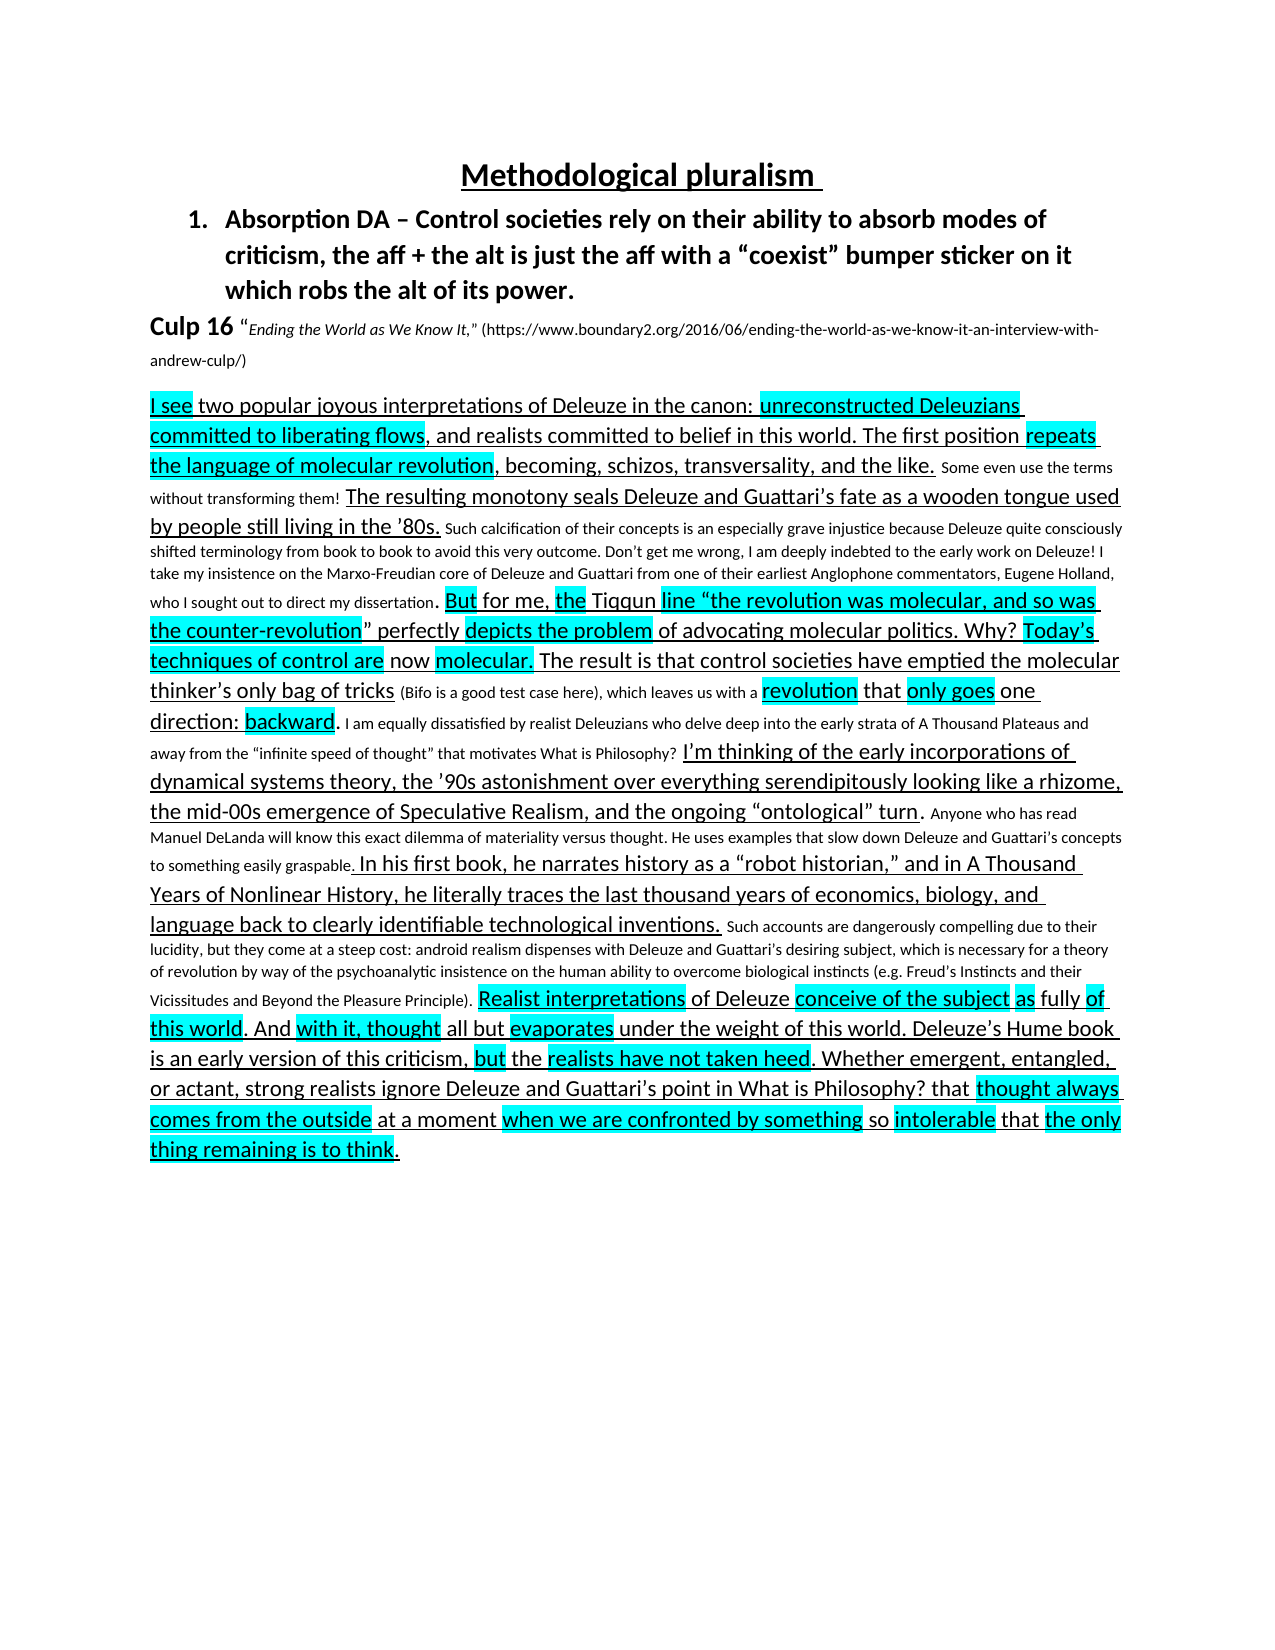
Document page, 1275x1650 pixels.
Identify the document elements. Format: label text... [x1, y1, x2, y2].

text I see two popular joyous interpretations of Deleuze in the canon: unreconstructed Deleuzians committed to liberating flows, and realists committed to belief in this world. The first position repeats the language of molecular revolution, becoming, schizos, transversality, and the like. Some even use the terms without transforming them! The resulting monotony seals Deleuze and Guattari’s fate as a wooden tongue used by people still living in the ’80s. Such calcification of their concepts is an especially grave injustice because Deleuze quite consciously shifted terminology from book to book to avoid this very outcome. Don’t get me wrong, I am deeply indebted to the early work on Deleuze! I take my insistence on the Marxo-Freudian core of Deleuze and Guattari from one of their earliest Anglophone commentators, Eugene Holland, who I sought out to direct my dissertation. But for me, the Tiqqun line “the revolution was molecular, and so was the counter-revolution” perfectly depicts the problem of advocating molecular politics. Why? Today’s techniques of control are now molecular. The result is that control societies have emptied the molecular thinker’s only bag of tricks (Bifo is a good test case here), which leaves us with a revolution that only goes one direction: backward. I am equally dissatisfied by realist Deleuzians who delve deep into the early strata of A Thousand Plateaus and away from the “infinite speed of thought” that motivates What is Philosophy? I’m thinking of the early incorporations of dynamical systems theory, the ’90s astonishment over everything serendipitously looking like a rhizome, the mid-00s emergence of Speculative Realism, and the ongoing “ontological” turn. Anyone who has read Manuel DeLanda will know this exact dilemma of materiality versus thought. He uses examples that slow down Deleuze and Guattari’s concepts to something easily graspable. In his first book, he narrates history as a “robot historian,” and in A Thousand Years of Nonlinear History, he literally traces the last thousand years of economics, biology, and language back to clearly identifiable technological inventions. Such accounts are dangerously compelling due to their lucidity, but they come at a steep cost: android realism dispenses with Deleuze and Guattari’s desiring subject, which is necessary for a theory of revolution by way of the psychoanalytic insistence on the human ability to overcome biological instincts (e.g. Freud’s Instincts and their Vicissitudes and Beyond the Pleasure Principle). Realist interpretations of Deleuze conceive of the subject as fully of this world. And with it, thought all but evaporates under the weight of this world. Deleuze’s Hume book is an early version of this criticism, but the realists have not taken heed. Whether emergent, entangled, or actant, strong realists ignore Deleuze and Guattari’s point in What is Philosophy? that thought always comes from the outside at a moment when we are confronted by something so intolerable that the only thing remaining is to think. [150, 391, 1125, 1163]
text Culp 16 “Ending the World as We Know It,” (https://www.boundary2.org/2016/06/ending-the-world-as-we-know-it-an-interview-with-andrew-culp/) [150, 309, 1125, 372]
subtitle Methodological pluralism [150, 154, 1125, 195]
subtitle Absorption DA – Control societies rely on their ability to absorb modes of criticism, the aff + the alt is just the aff with a “coexist” bumper sticker on it which robs the alt of its power. [187, 202, 1125, 307]
